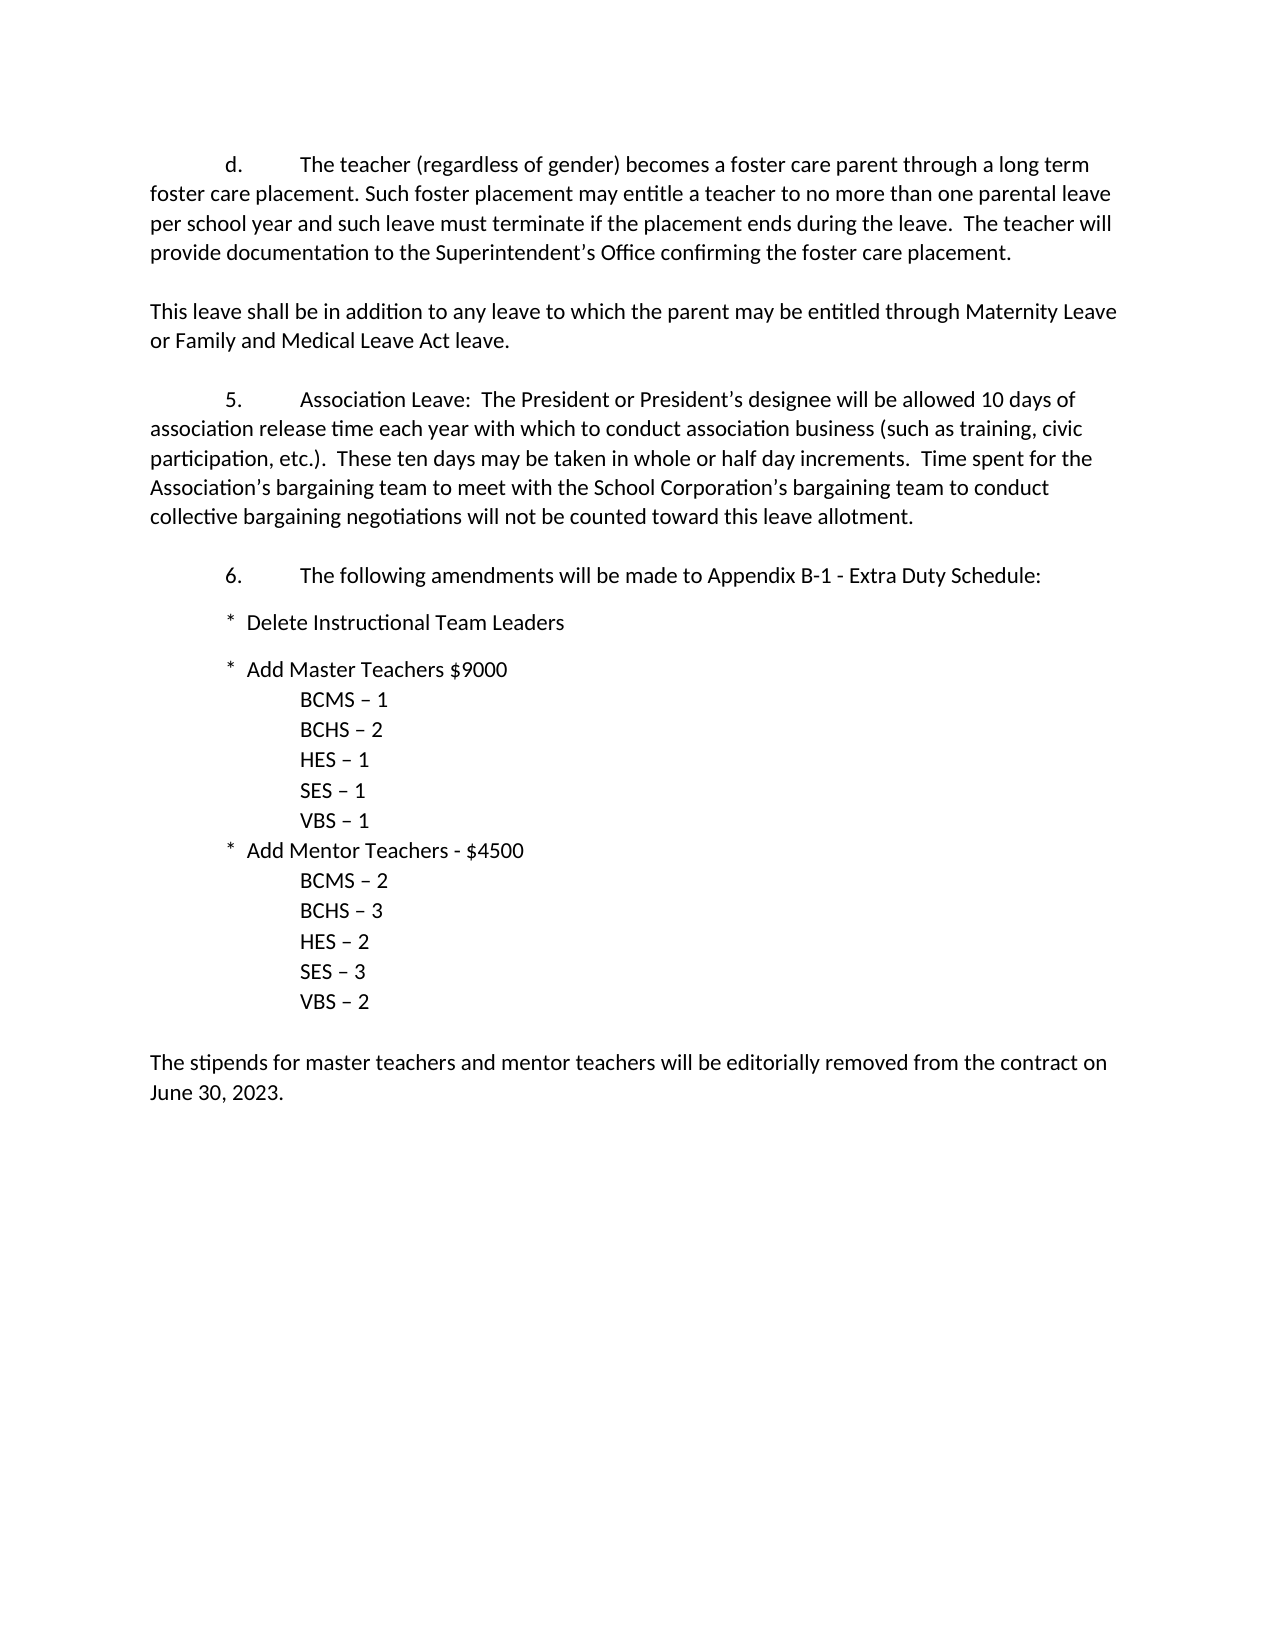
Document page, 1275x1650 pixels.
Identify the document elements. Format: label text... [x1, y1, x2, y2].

text d. The teacher (regardless of gender) becomes a foster care parent through a long term foster care placement. Such foster placement may entitle a teacher to no more than one parental leave per school year and such leave must terminate if the placement ends during the leave. The teacher will provide documentation to the Superintendent’s Office confirming the foster care placement. [150, 150, 1125, 266]
text BCHS – 2 [150, 715, 1125, 743]
text HES – 1 [150, 746, 1125, 774]
text 6. The following amendments will be made to Appendix B-1 - Extra Duty Schedule: [150, 561, 1125, 589]
text BCHS – 3 [150, 897, 1125, 925]
text BCMS – 2 [150, 866, 1125, 894]
text 5. Association Leave: The President or President’s designee will be allowed 10 days of association release time each year with which to conduct association business (such as training, civic participation, etc.). These ten days may be taken in whole or half day increments. Time spent for the Association’s bargaining team to meet with the School Corporation’s bargaining team to conduct collective bargaining negotiations will not be counted toward this leave allotment. [150, 385, 1125, 531]
text BCMS – 1 [150, 685, 1125, 713]
text VBS – 2 [150, 987, 1125, 1015]
text HES – 2 [150, 927, 1125, 955]
text VBS – 1 [150, 806, 1125, 834]
text SES – 1 [150, 776, 1125, 804]
text * Add Master Teachers $9000 [150, 655, 1125, 683]
text SES – 3 [150, 957, 1125, 985]
text * Add Mentor Teachers - $4500 [150, 836, 1125, 864]
text * Delete Instructional Team Leaders [150, 608, 1125, 636]
text This leave shall be in addition to any leave to which the parent may be entitled through Maternity Leave or Family and Medical Leave Act leave. [150, 297, 1125, 354]
text The stipends for master teachers and mentor teachers will be editorially removed from the contract on June 30, 2023. [150, 1048, 1125, 1106]
